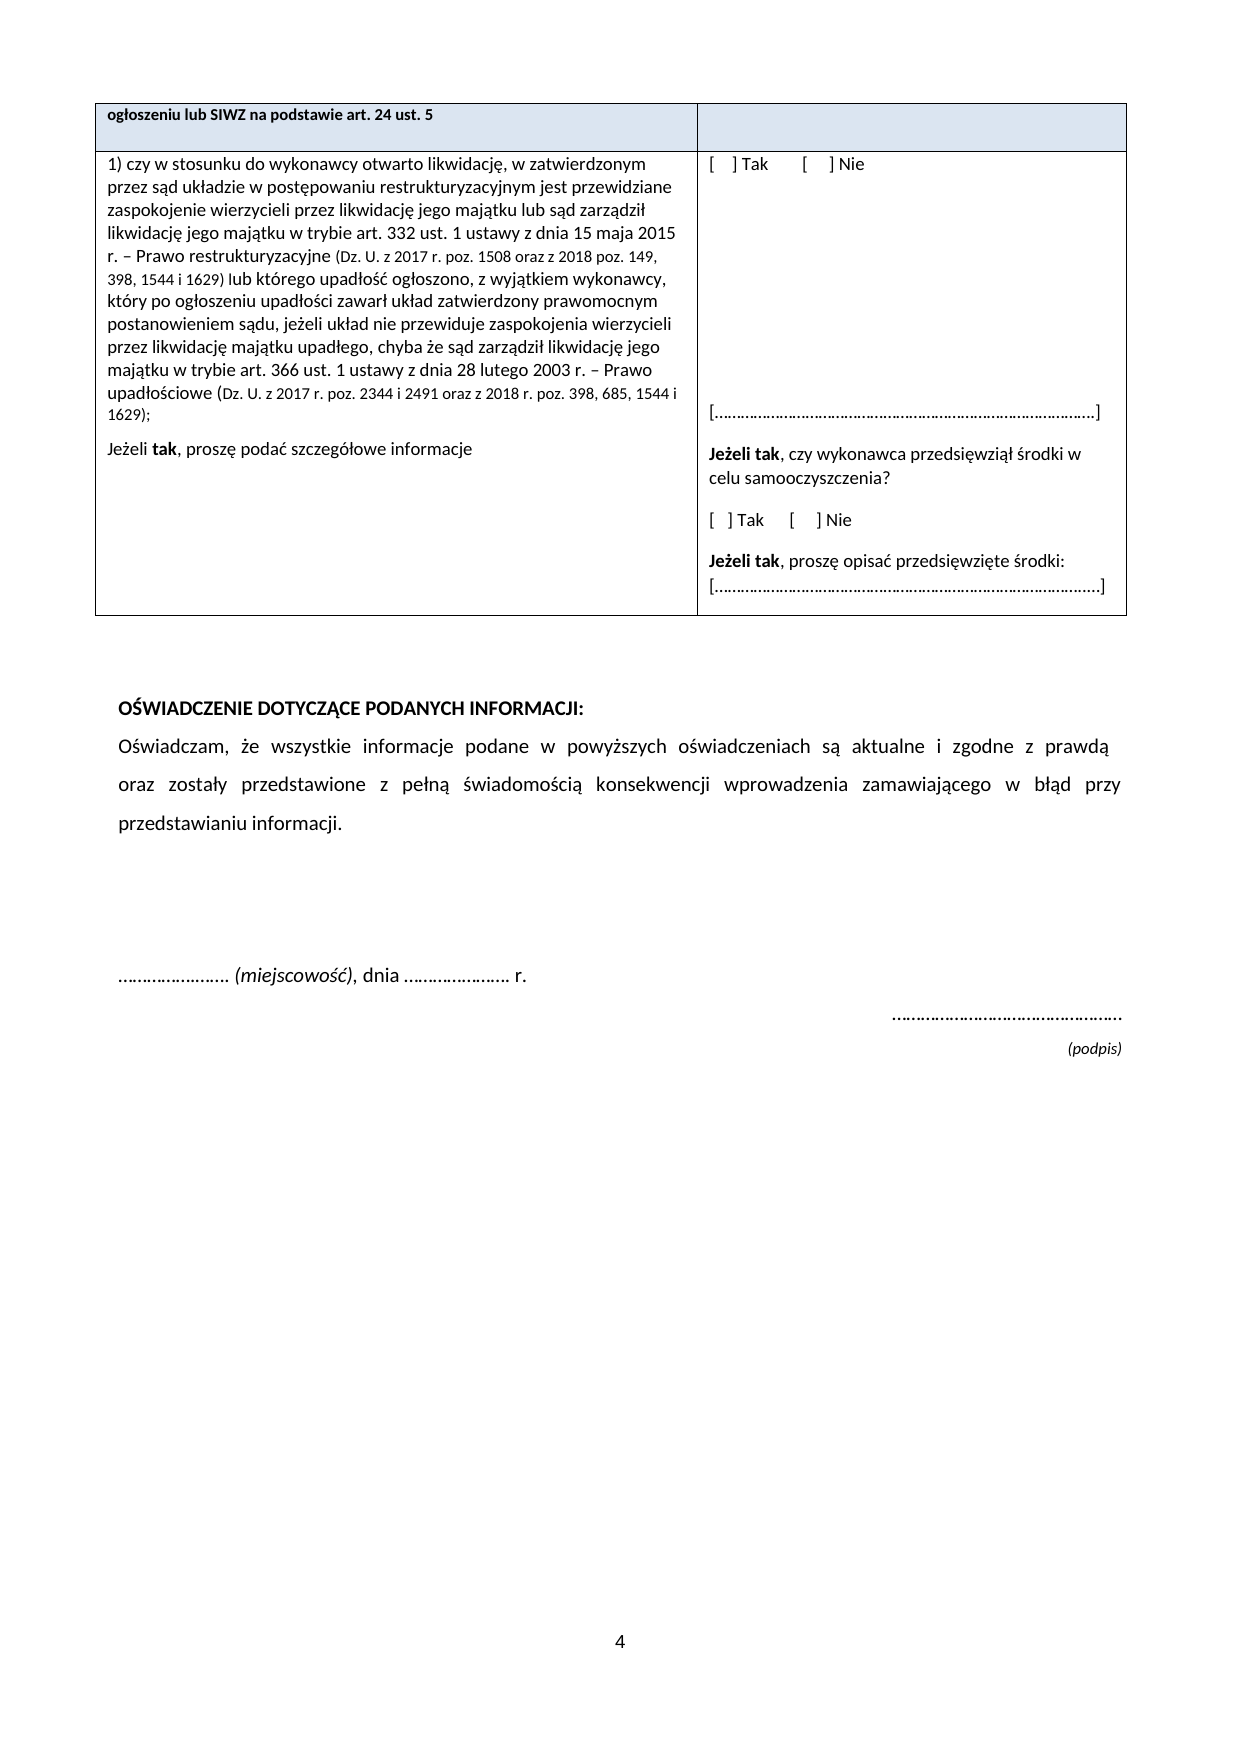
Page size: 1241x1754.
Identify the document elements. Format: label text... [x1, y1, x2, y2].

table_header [96, 104, 697, 151]
text …………….……. (miejscowość), dnia …………………. r. [118, 962, 1122, 988]
table_cell 1) czy w stosunku do wykonawcy otwarto likwidację, w zatwierdzonym przez sąd układzie w postępowaniu restrukturyzacyjnym jest przewidziane zaspokojenie wierzycieli przez likwidację jego majątku lub sąd zarządził likwidację jego majątku w trybie art. 332 ust. 1 ustawy z dnia 15 maja 2015 r. – Prawo restrukturyzacyjne (Dz. U. z 2017 r. poz. 1508 oraz z 2018 poz. 149, 398, 1544 i 1629) lub którego upadłość ogłoszono, z wyjątkiem wykonawcy, który po ogłoszeniu upadłości zawarł układ zatwierdzony prawomocnym postanowieniem sądu, jeżeli układ nie przewiduje zaspokojenia wierzycieli przez likwidację majątku upadłego, chyba że sąd zarządził likwidację jego majątku w trybie art. 366 ust. 1 ustawy z dnia 28 lutego 2003 r. – Prawo upadłościowe (Dz. U. z 2017 r. poz. 2344 i 2491 oraz z 2018 r. poz. 398, 685, 1544 i 1629); Jeżeli tak, proszę podać szczegółowe informacje [96, 152, 697, 615]
table_cell [ ] Tak [ ] Nie […………………………………………………………………………….] Jeżeli tak, czy wykonawca przedsięwziął środki w celu samooczyszczenia? [ ] Tak [ ] Nie Jeżeli tak, proszę opisać przedsięwzięte środki: […………………………………………………………………………..…] [698, 152, 1126, 615]
text (podpis) [708, 1038, 1122, 1059]
table_header Odpowiedź: [698, 104, 1126, 151]
text Oświadczam, że wszystkie informacje podane w powyższych oświadczeniach są aktualne i zgodne z prawdą oraz zostały przedstawione z pełną świadomością konsekwencji wprowadzenia zamawiającego w błąd przy przedstawianiu informacji. [118, 733, 1122, 835]
text OŚWIADCZENIE DOTYCZĄCE PODANYCH INFORMACJI: [118, 695, 1122, 721]
text ………………………………………… [118, 1000, 1122, 1026]
